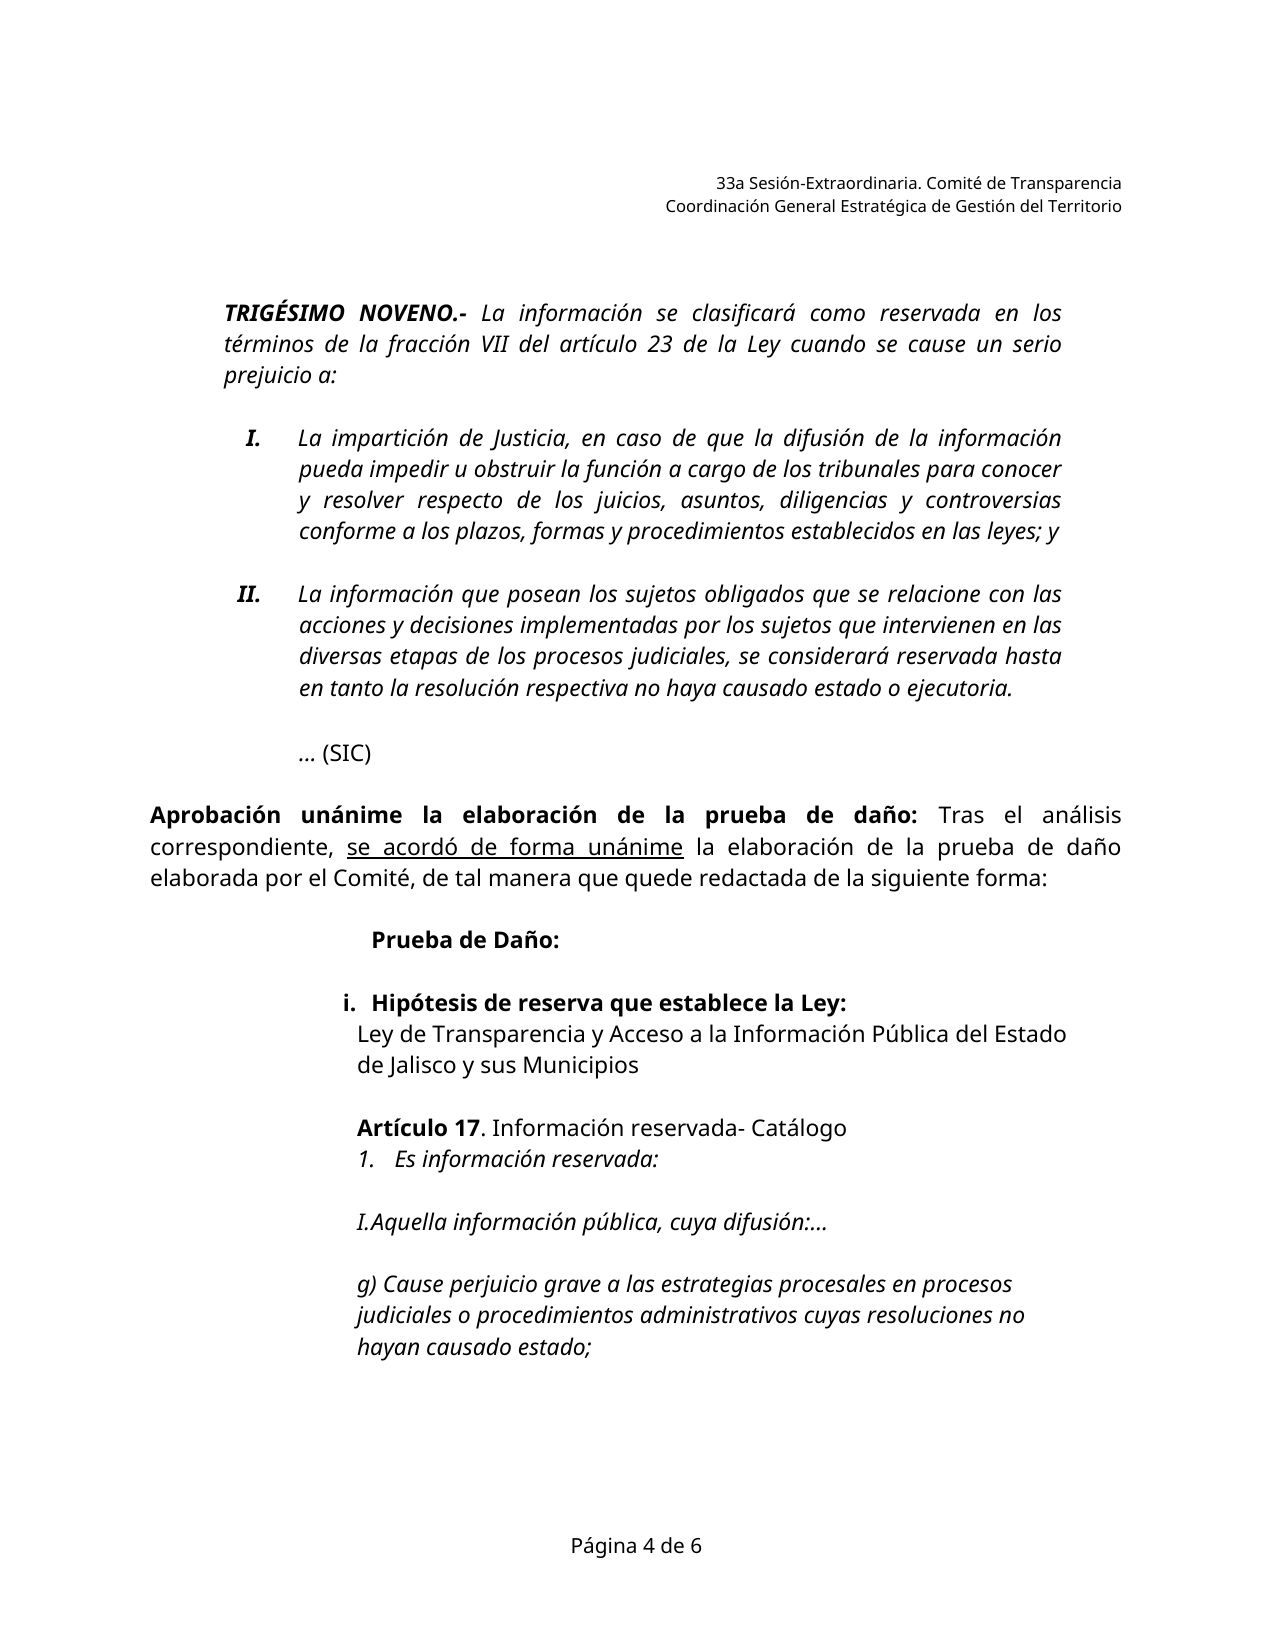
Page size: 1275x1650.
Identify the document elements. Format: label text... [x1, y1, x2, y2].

list La impartición de Justicia, en caso de que la difusión de la información pueda impedir u obstruir la función a cargo de los tribunales para conocer y resolver respecto de los juicios, asuntos, diligencias y controversias conforme a los plazos, formas y procedimientos establecidos en las leyes; y [261, 421, 1066, 546]
list La información que posean los sujetos obligados que se relacione con las acciones y decisiones implementadas por los sujetos que intervienen en las diversas etapas de los procesos judiciales, se considerará reservada hasta en tanto la resolución respectiva no haya causado estado o ejecutoria. [261, 578, 1066, 703]
text Prueba de Daño: [150, 924, 1068, 956]
text g) Cause perjuicio grave a las estrategias procesales en procesos judiciales o procedimientos administrativos cuyas resoluciones no hayan causado estado; [357, 1268, 1068, 1362]
text Ley de Transparencia y Acceso a la Información Pública del Estado de Jalisco y sus Municipios [357, 1018, 1068, 1081]
text Aprobación unánime la elaboración de la prueba de daño: Tras el análisis correspondiente, se acordó de forma unánime la elaboración de la prueba de daño elaborada por el Comité, de tal manera que quede redactada de la siguiente forma: [150, 799, 1122, 893]
text Artículo 17. Información reservada- Catálogo [357, 1112, 1068, 1143]
list Hipótesis de reserva que establece la Ley: [356, 987, 1068, 1018]
text TRIGÉSIMO NOVENO.- La información se clasificará como reservada en los términos de la fracción VII del artículo 23 de la Ley cuando se cause un serio prejuicio a: [224, 296, 1066, 390]
list Aquella información pública, cuya difusión:… [357, 1206, 1068, 1237]
text ... (SIC) [299, 737, 1066, 768]
list Es información reservada: [357, 1143, 1068, 1174]
